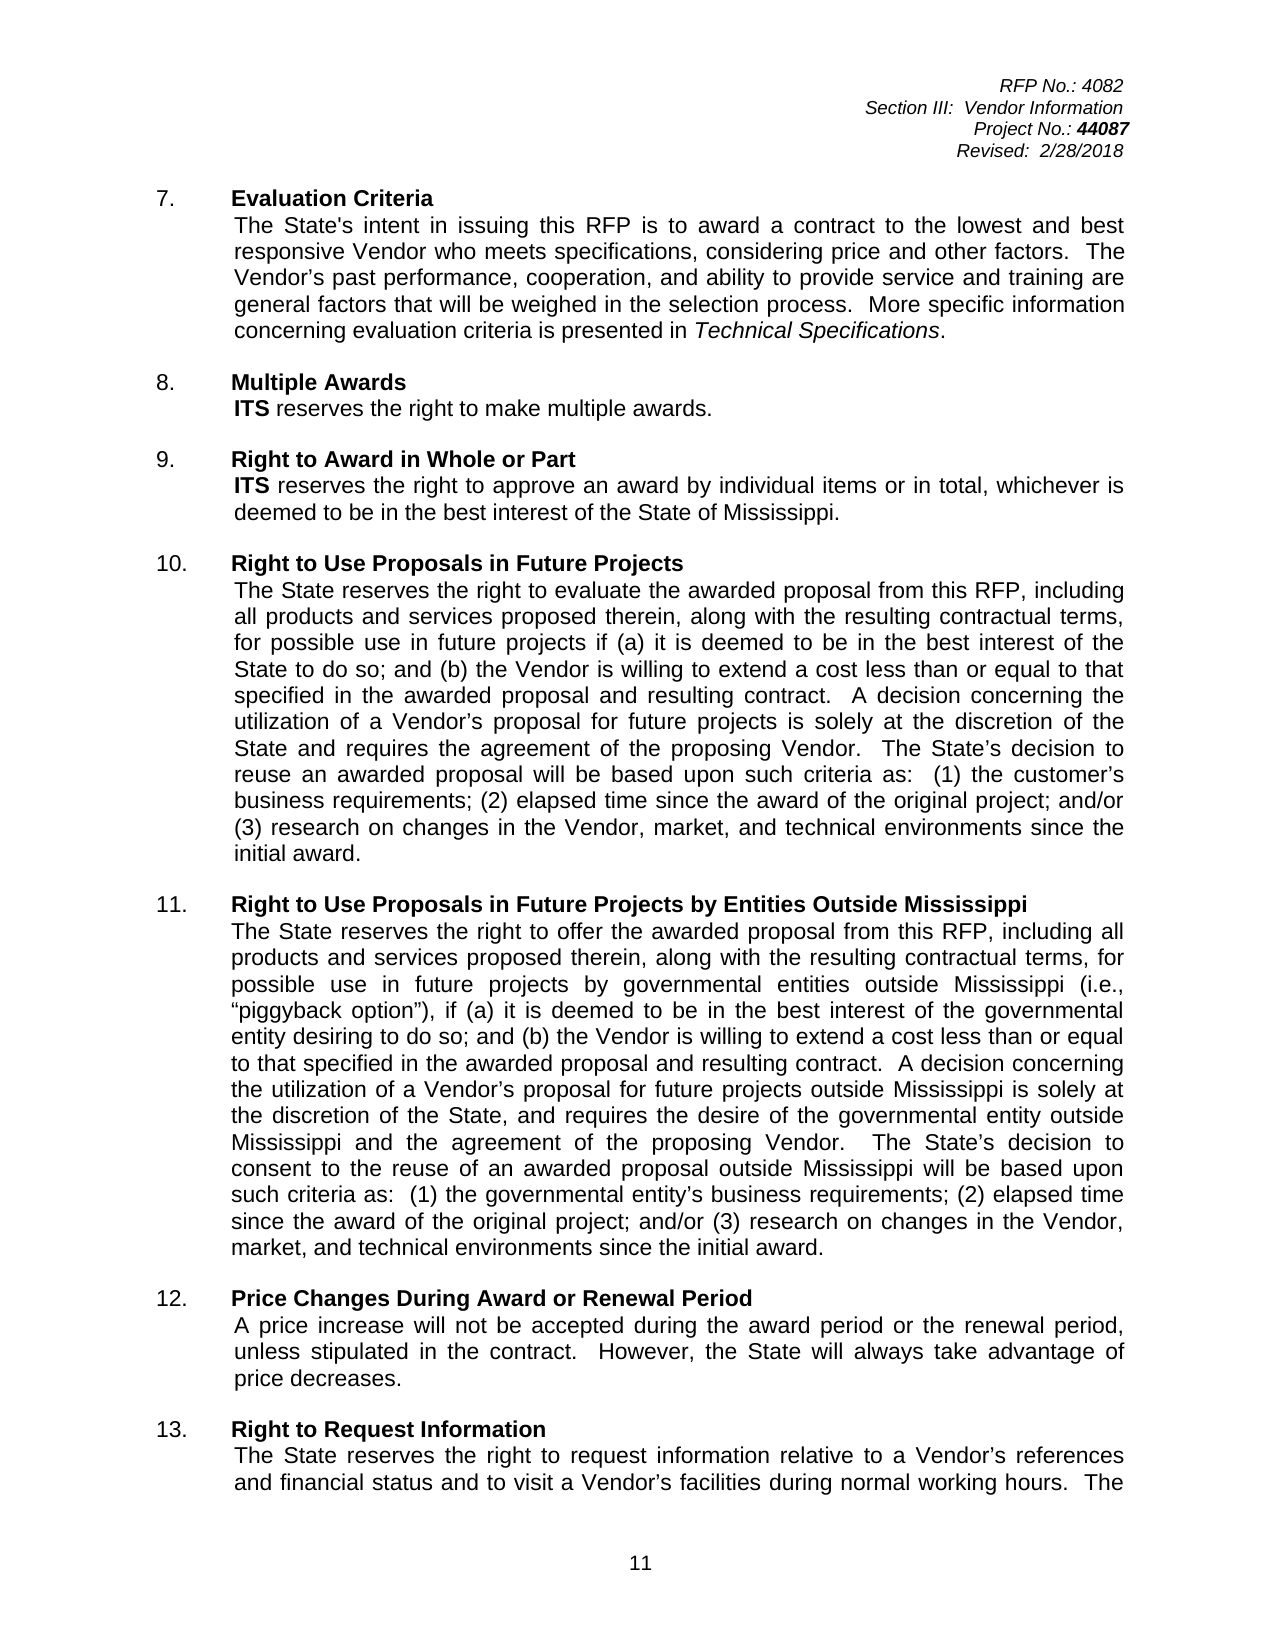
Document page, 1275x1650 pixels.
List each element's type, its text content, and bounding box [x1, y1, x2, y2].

text Right to Request Information [156, 1416, 1125, 1442]
list A price increase will not be accepted during the award period or the renewal period, unless stipulated in the contract. However, the State will always take advantage of price decreases. [234, 1312, 1125, 1391]
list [234, 1442, 1125, 1495]
text Evaluation Criteria [156, 185, 1125, 212]
list ITS reserves the right to make multiple awards. [234, 395, 1125, 421]
text Right to Award in Whole or Part [156, 446, 1125, 472]
text Price Changes During Award or Renewal Period [156, 1285, 1125, 1312]
text Multiple Awards [156, 368, 1125, 395]
list The State reserves the right to evaluate the awarded proposal from this RFP, including all products and services proposed therein, along with the resulting contractual terms, for possible use in future projects if (a) it is deemed to be in the best interest of the State to do so; and (b) the Vendor is willing to extend a cost less than or equal to that specified in the awarded proposal and resulting contract. A decision concerning the utilization of a Vendor’s proposal for future projects is solely at the discretion of the State and requires the agreement of the proposing Vendor. The State’s decision to reuse an awarded proposal will be based upon such criteria as: (1) the customer’s business requirements; (2) elapsed time since the award of the original project; and/or (3) research on changes in the Vendor, market, and technical environments since the initial award. [234, 577, 1125, 866]
list ITS reserves the right to approve an award by individual items or in total, whichever is deemed to be in the best interest of the State of Mississippi. [234, 472, 1125, 525]
text Right to Use Proposals in Future Projects by Entities Outside Mississippi [156, 891, 1125, 918]
list The State's intent in issuing this RFP is to award a contract to the lowest and best responsive Vendor who meets specifications, considering price and other factors. The Vendor’s past performance, cooperation, and ability to provide service and training are general factors that will be weighed in the selection process. More specific information concerning evaluation criteria is presented in Technical Specifications. [234, 212, 1125, 343]
text Right to Use Proposals in Future Projects [156, 550, 1125, 577]
list The State reserves the right to offer the awarded proposal from this RFP, including all products and services proposed therein, along with the resulting contractual terms, for possible use in future projects by governmental entities outside Mississippi (i.e., “piggyback option”), if (a) it is deemed to be in the best interest of the governmental entity desiring to do so; and (b) the Vendor is willing to extend a cost less than or equal to that specified in the awarded proposal and resulting contract. A decision concerning the utilization of a Vendor’s proposal for future projects outside Mississippi is solely at the discretion of the State, and requires the desire of the governmental entity outside Mississippi and the agreement of the proposing Vendor. The State’s decision to consent to the reuse of an awarded proposal outside Mississippi will be based upon such criteria as: (1) the governmental entity’s business requirements; (2) elapsed time since the award of the original project; and/or (3) research on changes in the Vendor, market, and technical environments since the initial award. [231, 918, 1125, 1260]
